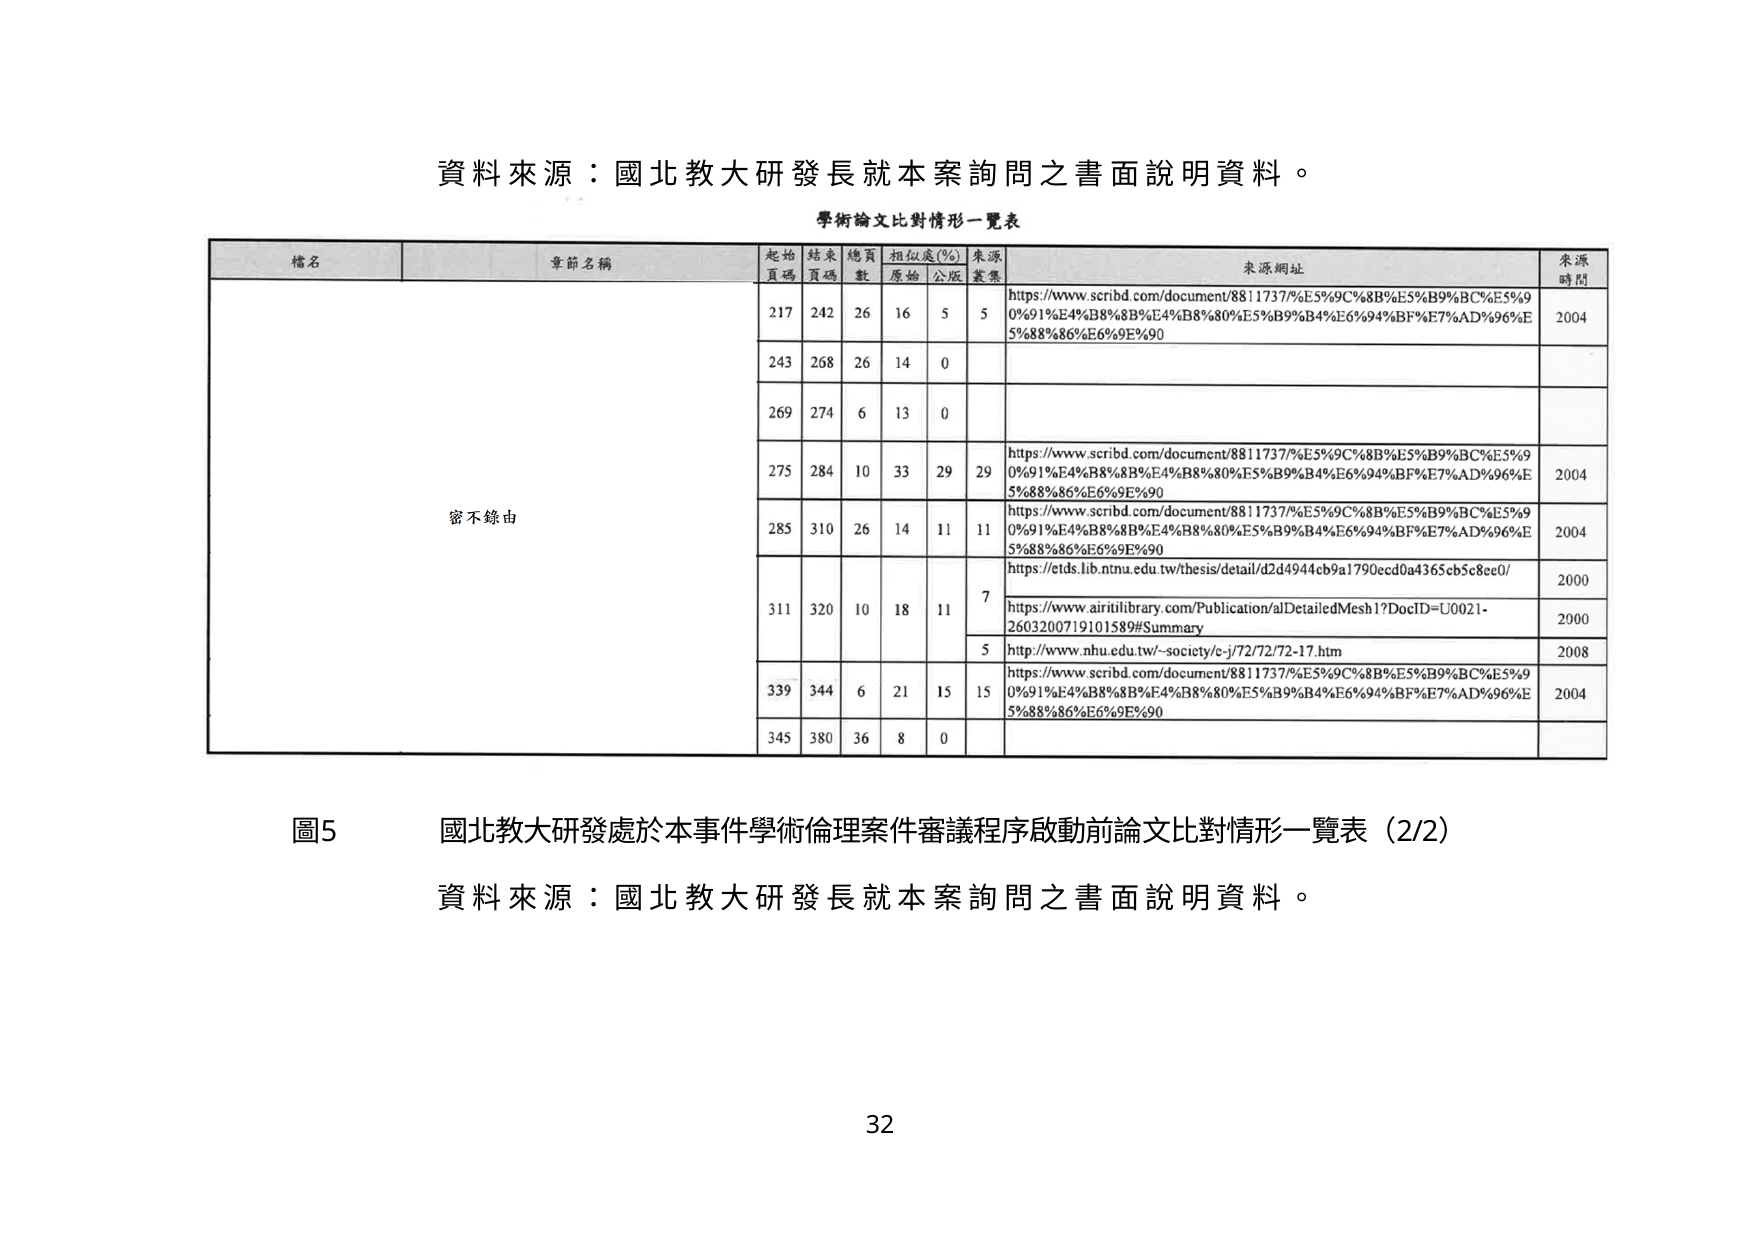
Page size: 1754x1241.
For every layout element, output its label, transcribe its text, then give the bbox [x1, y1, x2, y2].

picture [189, 195, 1618, 777]
text 國北教大研發處於本事件學術倫理案件審議程序啟動前論文比對情形一覽表（2/2） [189, 818, 1571, 847]
text 資料來源：國北教大研發長就本案詢問之書面說明資料。 [189, 872, 1571, 920]
subtitle 資料來源：國北教大研發長就本案詢問之書面說明資料。 [189, 148, 1571, 195]
